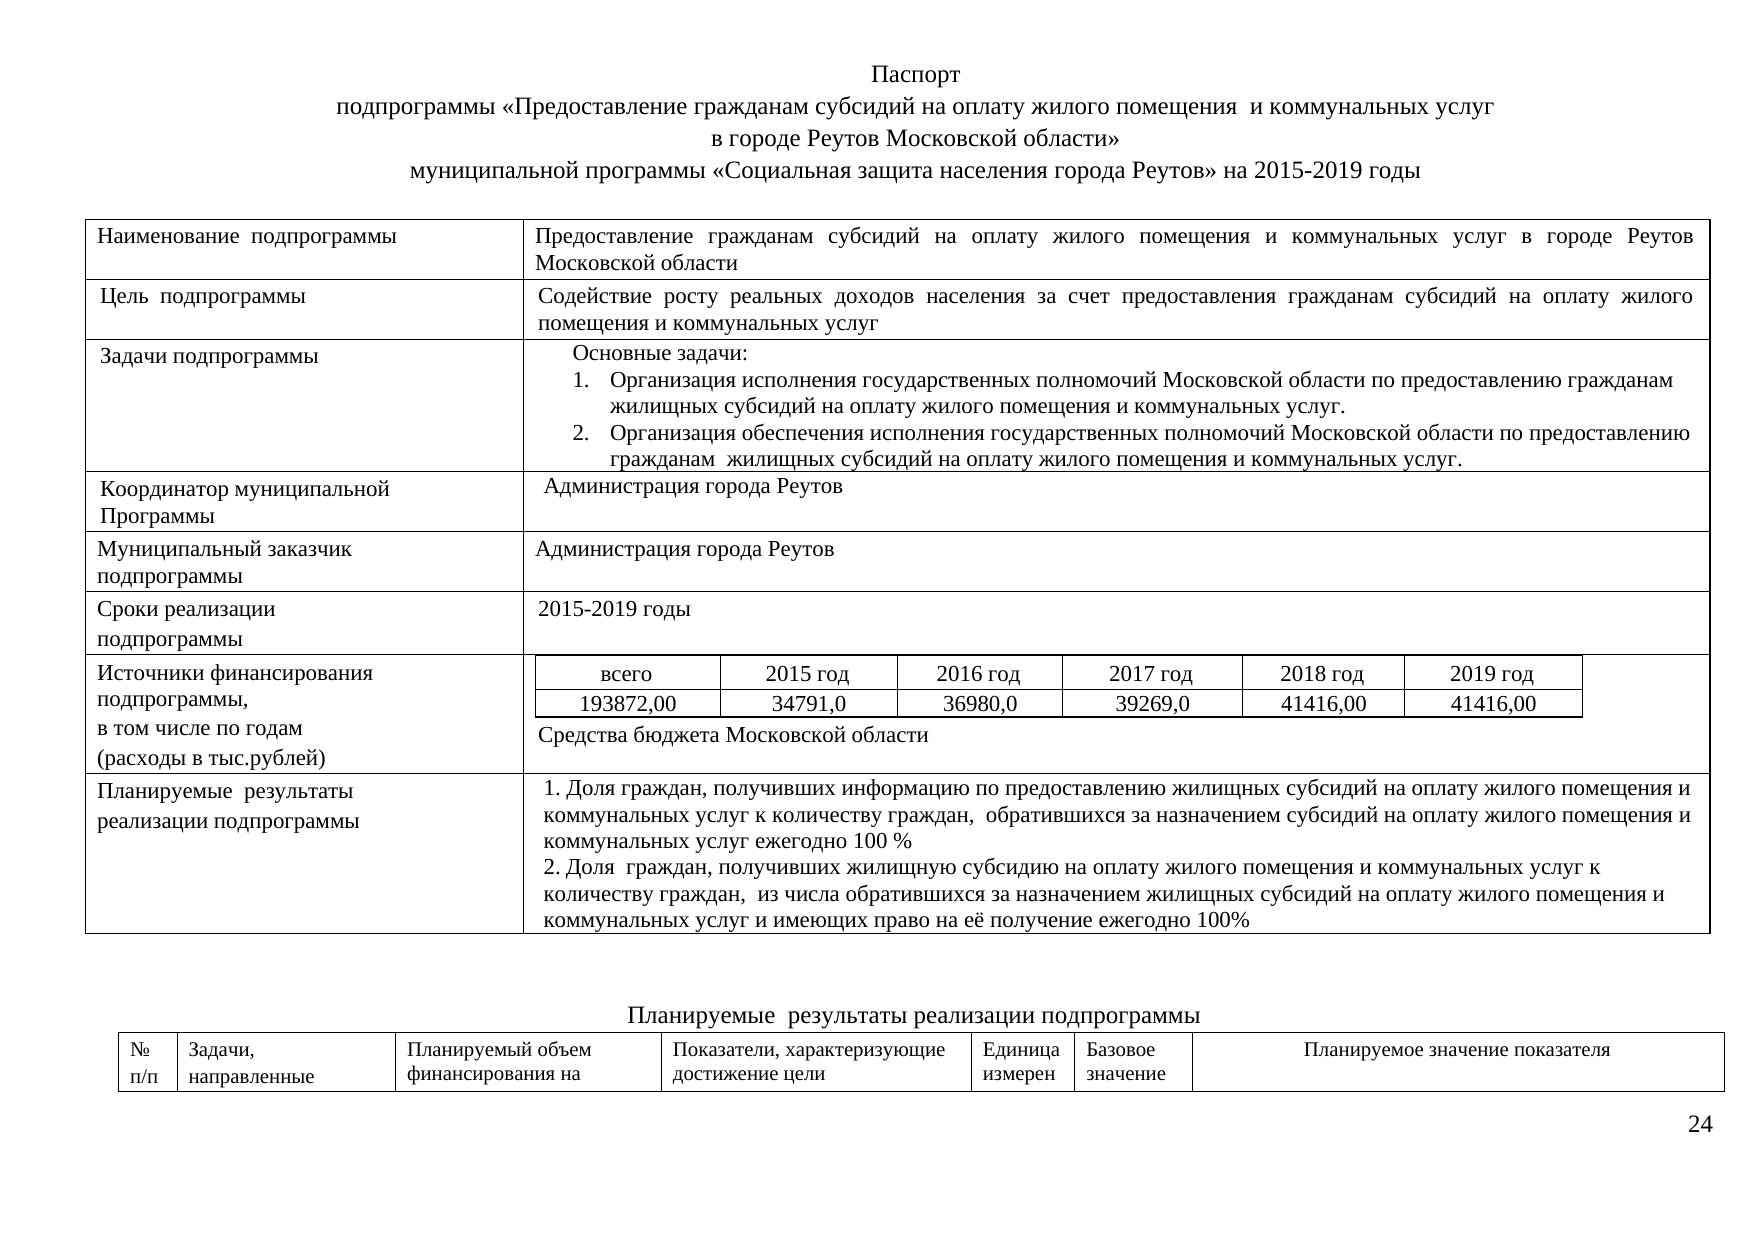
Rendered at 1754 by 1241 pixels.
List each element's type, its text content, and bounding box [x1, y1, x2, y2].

table_cell Задачи подпрограммы [86, 340, 523, 471]
text муниципальной программы «Социальная защита населения города Реутов» на 2015-2019 годы [121, 155, 1710, 183]
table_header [1075, 1033, 1192, 1091]
table_cell 2015-2019 годы [524, 592, 1709, 654]
table_cell Планируемые результаты реализации подпрограммы [86, 774, 523, 932]
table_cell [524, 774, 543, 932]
text подпрограммы «Предоставление гражданам субсидий на оплату жилого помещения и коммунальных услуг [121, 91, 1710, 120]
table_cell Содействие росту реальных доходов населения за счет предоставления гражданам субсидий на оплату жилого помещения и коммунальных услуг [524, 280, 1709, 338]
table_cell Источники финансирования подпрограммы, в том числе по годам (расходы в тыс.рублей) [86, 655, 523, 773]
text Паспорт [121, 59, 1710, 88]
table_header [1193, 1033, 1724, 1091]
table_cell Муниципальный заказчик подпрограммы [86, 532, 523, 591]
table_header Наименование подпрограммы [86, 220, 523, 278]
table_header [662, 1033, 971, 1091]
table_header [178, 1033, 395, 1091]
table_cell Координатор муниципальной Программы [86, 472, 523, 531]
text в городе Реутов Московской области» [121, 123, 1710, 152]
table_cell Администрация города Реутов [524, 532, 1709, 591]
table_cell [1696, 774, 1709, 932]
table_header № п/п [119, 1033, 177, 1091]
text Планируемые результаты реализации подпрограммы [118, 1000, 1710, 1029]
table_cell Основные задачи: Организация исполнения государственных полномочий Московской области по предоставлению гражданам жилищных субсидий на оплату жилого помещения и коммунальных услуг. Организация обеспечения исполнения государственных полномочий Московской области по предоставлению гражданам жилищных субсидий на оплату жилого помещения и коммунальных услуг. [524, 340, 1709, 471]
table_header Единица измерения [972, 1033, 1074, 1091]
table_cell Средства бюджета Московской области [524, 655, 1709, 773]
table_cell Цель подпрограммы [86, 280, 523, 338]
table_header Предоставление гражданам субсидий на оплату жилого помещения и коммунальных услуг в городе Реутов Московской области [524, 220, 1709, 278]
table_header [396, 1033, 661, 1091]
table_cell Сроки реализации подпрограммы [86, 592, 523, 654]
table_cell Администрация города Реутов [524, 472, 1709, 531]
